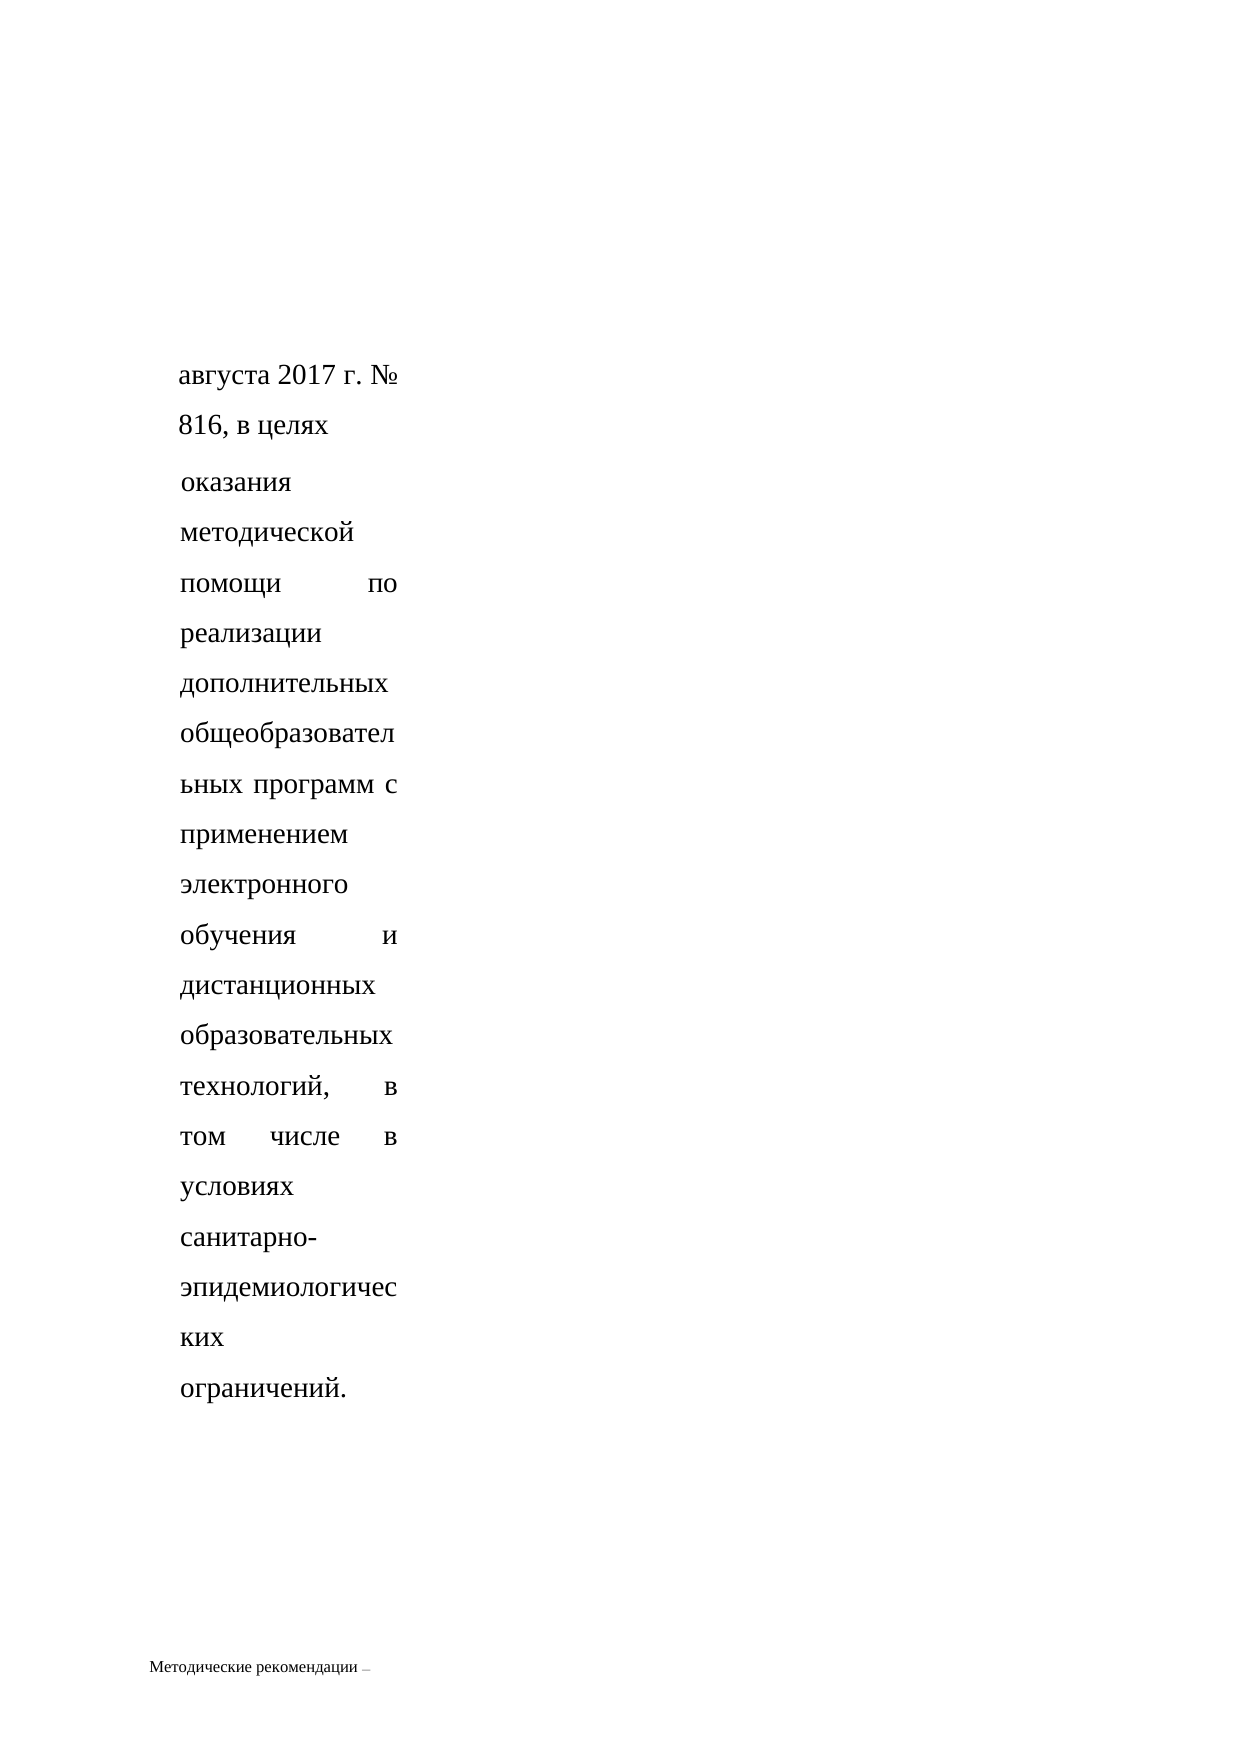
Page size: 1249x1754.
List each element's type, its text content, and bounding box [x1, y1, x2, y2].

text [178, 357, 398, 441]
text оказания методической помощи по реализации дополнительных общеобразовательных программ с применением электронного обучения и дистанционных образовательных технологий, в том числе в условиях санитарно-эпидемиологических ограничений. [180, 464, 398, 1403]
